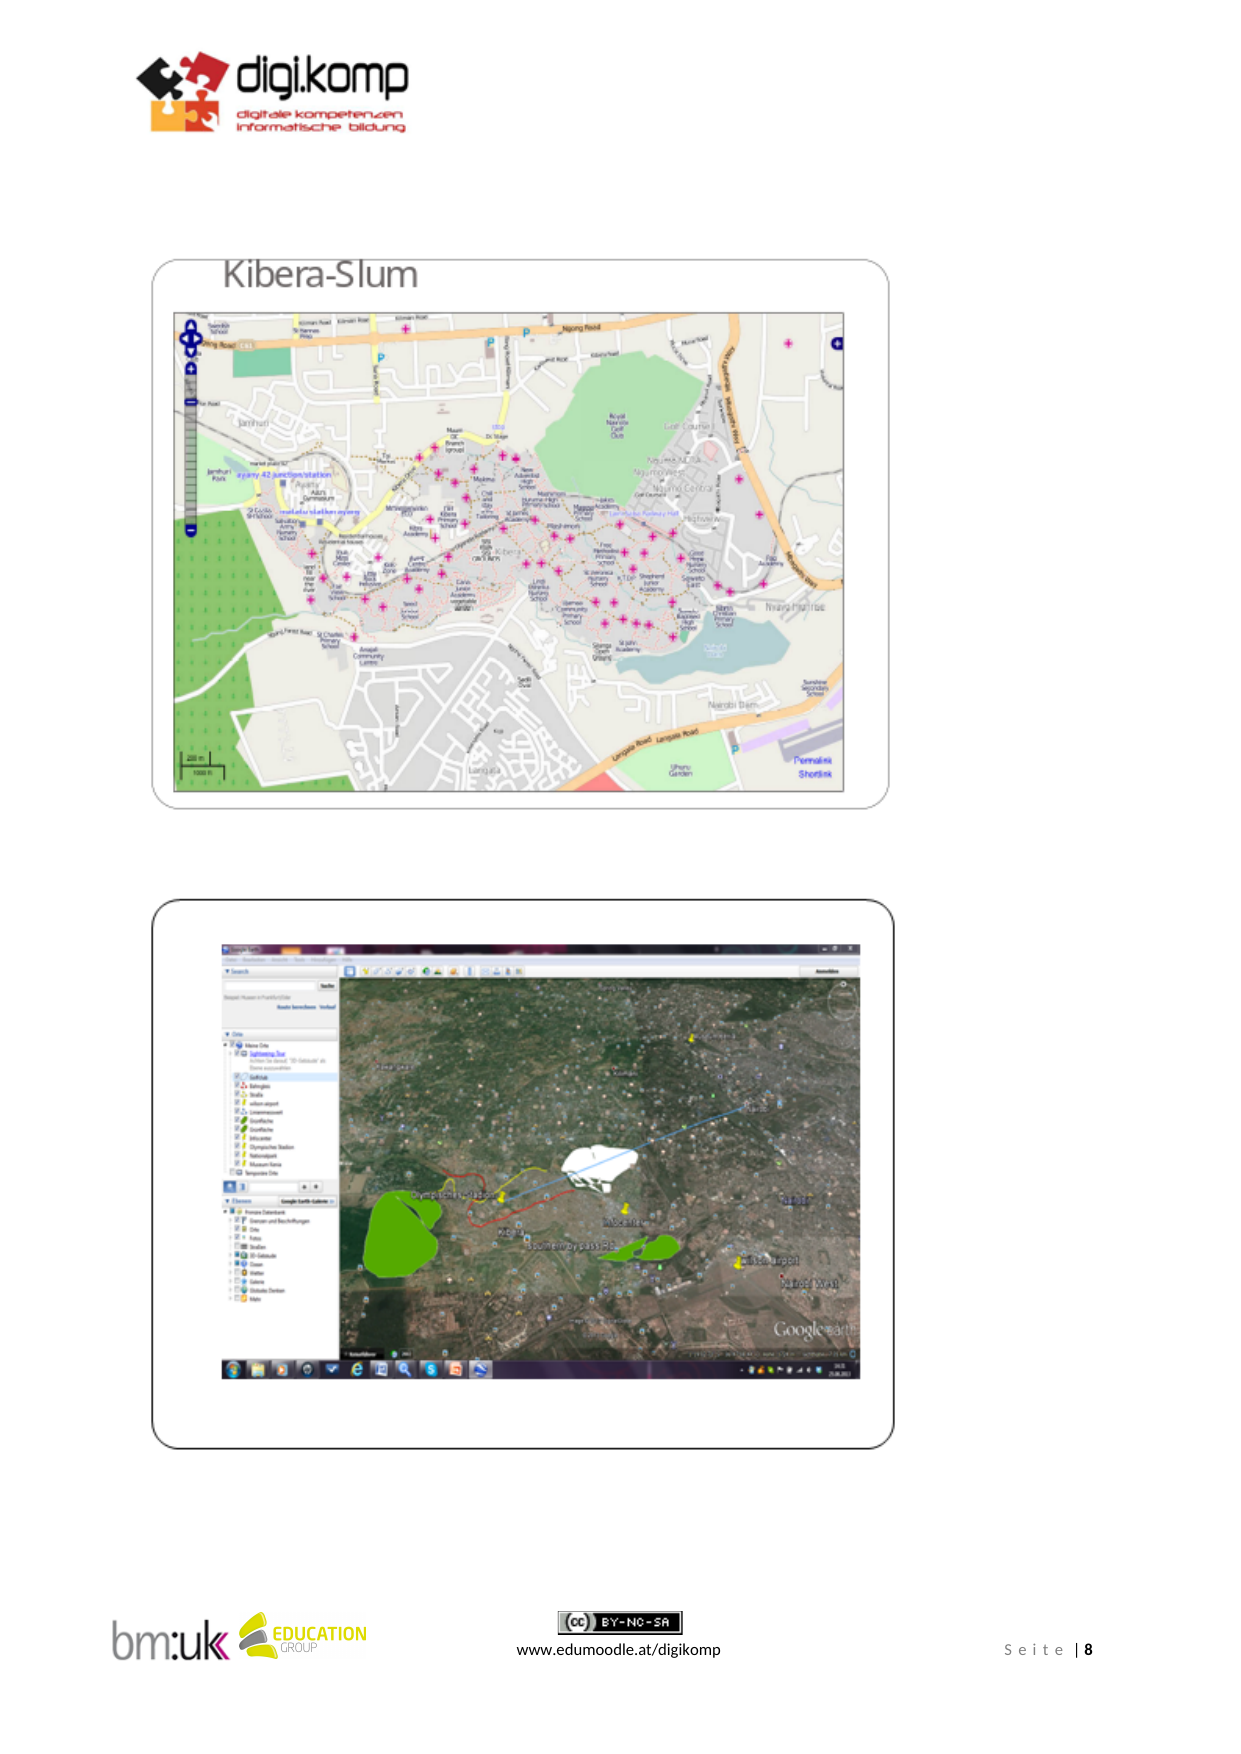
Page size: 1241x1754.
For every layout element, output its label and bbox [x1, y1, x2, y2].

picture [557, 1611, 683, 1635]
picture [239, 1612, 366, 1659]
picture [107, 1613, 235, 1666]
picture [131, 46, 416, 139]
picture [147, 893, 898, 1456]
